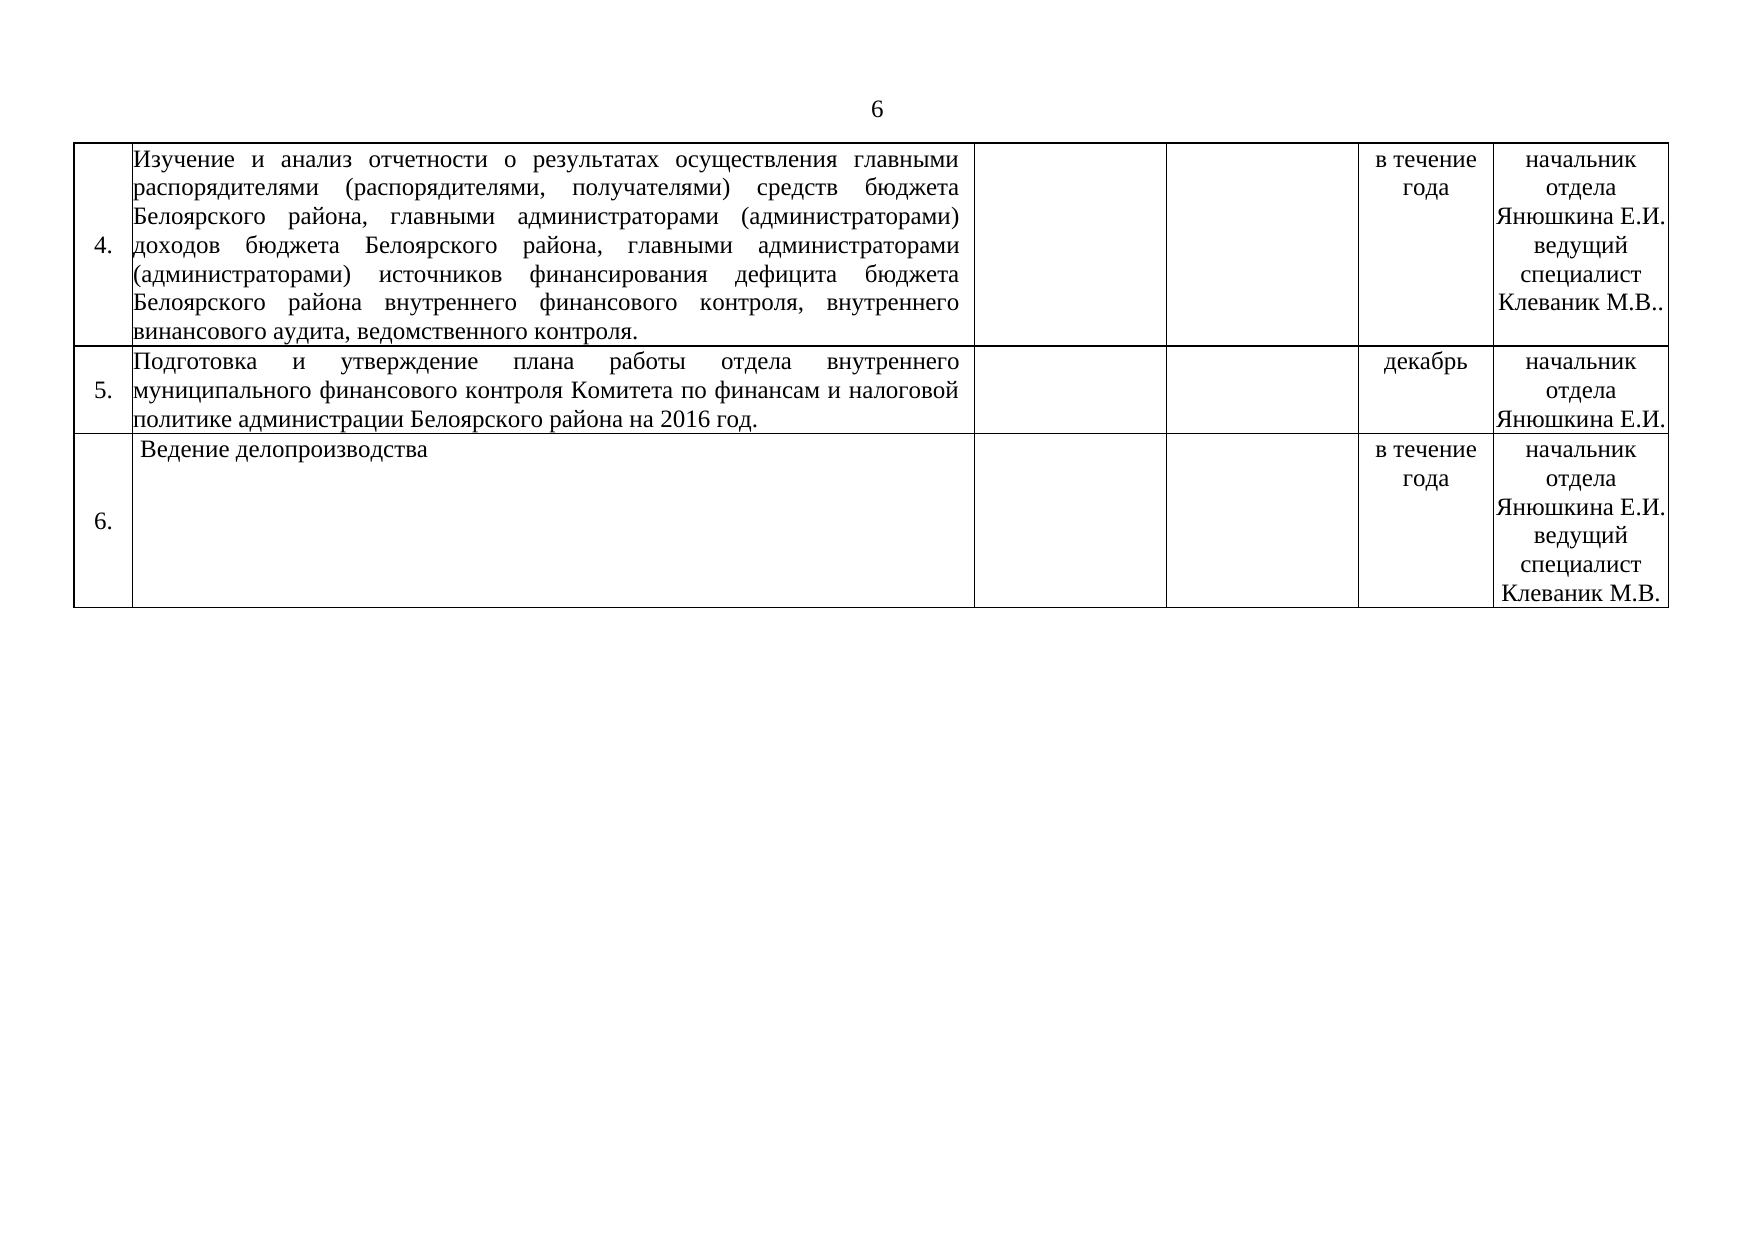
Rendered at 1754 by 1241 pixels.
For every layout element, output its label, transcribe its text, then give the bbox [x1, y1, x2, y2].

table_cell [1167, 347, 1358, 433]
table_cell [1167, 434, 1358, 607]
table_cell Подготовка и утверждение плана работы отдела внутреннего муниципального финансового контроля Комитета по финансам и налоговой политике администрации Белоярского района на 2016 год. [133, 347, 974, 433]
table_cell в течение года [1359, 144, 1493, 345]
table_cell [975, 434, 1166, 607]
table_cell Изучение и анализ отчетности о результатах осуществления главными распорядителями (распорядителями, получателями) средств бюджета Белоярского района, главными администраторами (администраторами) доходов бюджета Белоярского района, главными администраторами (администраторами) источников финансирования дефицита бюджета Белоярского района внутреннего финансового контроля, внутреннего винансового аудита, ведомственного контроля. [133, 144, 974, 345]
table_cell Ведение делопроизводства [133, 434, 974, 607]
table_cell начальник отдела Янюшкина Е.И. [1494, 347, 1668, 433]
table_cell декабрь [1359, 347, 1493, 433]
table_cell [975, 144, 1166, 345]
table_cell [1167, 144, 1358, 345]
table_cell начальник отдела Янюшкина Е.И. ведущий специалист Клеваник М.В. [1494, 434, 1668, 607]
table_cell [975, 347, 1166, 433]
table_cell начальник отдела Янюшкина Е.И. ведущий специалист Клеваник М.В.. [1494, 144, 1668, 345]
table_cell 4. [75, 144, 132, 345]
table_cell 6. [75, 434, 132, 607]
table_cell 5. [75, 347, 132, 433]
table_cell в течение года [1359, 434, 1493, 607]
